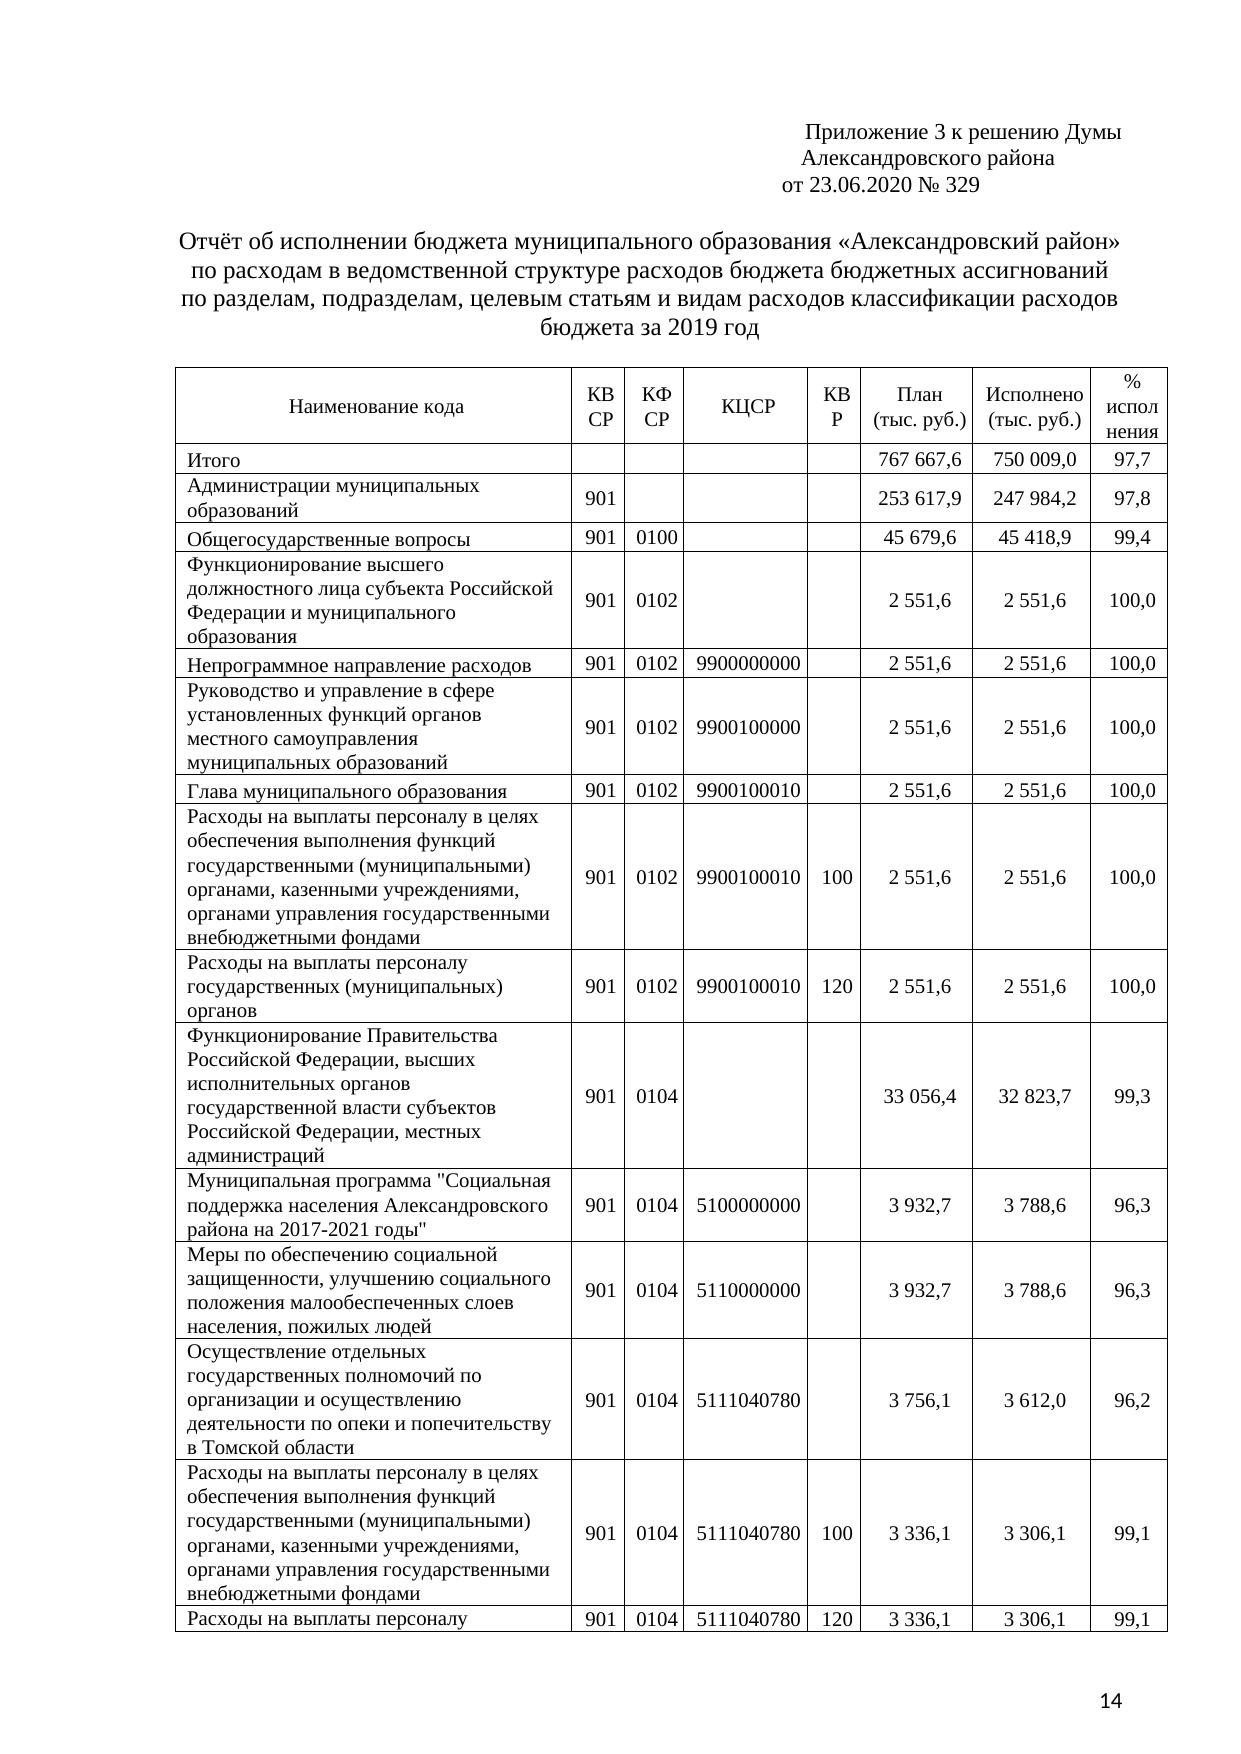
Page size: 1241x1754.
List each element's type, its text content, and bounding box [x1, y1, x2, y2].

table_cell 2 551,6 [973, 649, 1090, 677]
table_cell 45 418,9 [973, 523, 1090, 551]
table_cell 96,3 [1091, 1169, 1167, 1241]
table_cell Расходы на выплаты персоналу государственных (муниципальных) органов [176, 950, 571, 1022]
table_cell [176, 1606, 571, 1631]
table_cell 2 551,6 [861, 649, 972, 677]
table_cell 0104 [625, 1169, 683, 1241]
table_cell 99,4 [1091, 523, 1167, 551]
table_cell 96,3 [1091, 1242, 1167, 1338]
table_cell 2 551,6 [973, 775, 1090, 803]
table_cell 3 336,1 [861, 1460, 972, 1605]
table_cell 253 617,9 [861, 474, 972, 522]
text Александровского района [620, 144, 1122, 171]
table_header % исполнения [1091, 368, 1167, 443]
table_cell 97,7 [1091, 444, 1167, 472]
table_cell 2 551,6 [861, 678, 972, 774]
table_cell 2 551,6 [973, 804, 1090, 949]
table_cell 2 551,6 [973, 950, 1090, 1022]
table_cell 0104 [625, 1339, 683, 1459]
text Отчёт об исполнении бюджета муниципального образования «Александровский район» по расходам в ведомственной структуре расходов бюджета бюджетных ассигнований по разделам, подразделам, целевым статьям и видам расходов классификации расходов бюджета за 2019 год [177, 226, 1122, 341]
table_cell 0104 [625, 1606, 683, 1631]
table_cell 120 [808, 950, 860, 1022]
table_cell [808, 775, 860, 803]
table_cell 3 788,6 [973, 1169, 1090, 1241]
table_header КЦСР [684, 368, 807, 443]
table_cell 0104 [625, 1242, 683, 1338]
table_cell [572, 444, 624, 472]
table_cell 901 [572, 950, 624, 1022]
table_cell 0102 [625, 950, 683, 1022]
table_cell 901 [572, 1460, 624, 1605]
table_cell 901 [572, 1339, 624, 1459]
table_cell Глава муниципального образования [176, 775, 571, 803]
table_cell [808, 444, 860, 472]
table_cell 100 [808, 1460, 860, 1605]
table_cell 120 [808, 1606, 860, 1631]
table_cell Администрации муниципальных образований [176, 474, 571, 522]
table_cell Осуществление отдельных государственных полномочий по организации и осуществлению деятельности по опеки и попечительству в Томской области [176, 1339, 571, 1459]
table_cell 0104 [625, 1460, 683, 1605]
table_cell 5111040780 [684, 1606, 807, 1631]
table_cell [625, 474, 683, 522]
text Приложение 3 к решению Думы [177, 118, 1122, 144]
table_cell 99,1 [1091, 1606, 1167, 1631]
table_cell 901 [572, 678, 624, 774]
table_cell 100,0 [1091, 804, 1167, 949]
table_cell 901 [572, 1023, 624, 1167]
table_cell 5100000000 [684, 1169, 807, 1241]
table_cell 5111040780 [684, 1460, 807, 1605]
table_cell Функционирование Правительства Российской Федерации, высших исполнительных органов государственной власти субъектов Российской Федерации, местных администраций [176, 1023, 571, 1167]
table_cell 100,0 [1091, 950, 1167, 1022]
table_cell 9900100010 [684, 804, 807, 949]
table_cell 901 [572, 804, 624, 949]
table_cell 901 [572, 1242, 624, 1338]
table_cell [808, 474, 860, 522]
table_cell Непрограммное направление расходов [176, 649, 571, 677]
table_cell [684, 523, 807, 551]
table_header КВСР [572, 368, 624, 443]
table_cell [684, 552, 807, 648]
table_cell [808, 649, 860, 677]
table_cell 901 [572, 1606, 624, 1631]
table_cell 901 [572, 1169, 624, 1241]
table_cell [808, 1242, 860, 1338]
table_cell 0100 [625, 523, 683, 551]
table_cell 9900000000 [684, 649, 807, 677]
table_cell [808, 1339, 860, 1459]
table_header КВР [808, 368, 860, 443]
table_cell 9900100000 [684, 678, 807, 774]
table_cell 45 679,6 [861, 523, 972, 551]
table_cell Муниципальная программа "Социальная поддержка населения Александровского района на 2017-2021 годы" [176, 1169, 571, 1241]
table_cell 100,0 [1091, 775, 1167, 803]
table_cell Итого [176, 444, 571, 472]
table_cell 32 823,7 [973, 1023, 1090, 1167]
table_cell [684, 474, 807, 522]
table_cell 9900100010 [684, 950, 807, 1022]
table_cell 3 788,6 [973, 1242, 1090, 1338]
table_cell 100,0 [1091, 552, 1167, 648]
table_cell 3 336,1 [861, 1606, 972, 1631]
table_cell [808, 1023, 860, 1167]
table_cell Общегосударственные вопросы [176, 523, 571, 551]
table_cell 0102 [625, 552, 683, 648]
text от 23.06.2020 № 329 [177, 171, 1122, 197]
table_cell 100 [808, 804, 860, 949]
table_cell 750 009,0 [973, 444, 1090, 472]
table_cell 2 551,6 [973, 678, 1090, 774]
table_header Исполнено (тыс. руб.) [973, 368, 1090, 443]
table_cell 0102 [625, 678, 683, 774]
table_cell [808, 1169, 860, 1241]
table_cell 2 551,6 [861, 804, 972, 949]
table_cell 96,2 [1091, 1339, 1167, 1459]
table_cell 5110000000 [684, 1242, 807, 1338]
table_cell 99,1 [1091, 1460, 1167, 1605]
table_cell 901 [572, 552, 624, 648]
table_cell 767 667,6 [861, 444, 972, 472]
table_cell 100,0 [1091, 678, 1167, 774]
table_cell 3 306,1 [973, 1460, 1090, 1605]
table_cell 901 [572, 523, 624, 551]
table_cell [684, 1023, 807, 1167]
table_cell [808, 523, 860, 551]
table_cell 99,3 [1091, 1023, 1167, 1167]
table_cell 2 551,6 [861, 552, 972, 648]
table_cell 0102 [625, 649, 683, 677]
table_cell 3 932,7 [861, 1242, 972, 1338]
table_cell 33 056,4 [861, 1023, 972, 1167]
table_cell 0102 [625, 804, 683, 949]
table_cell 901 [572, 775, 624, 803]
table_cell 3 612,0 [973, 1339, 1090, 1459]
table_cell [625, 444, 683, 472]
table_cell 0104 [625, 1023, 683, 1167]
table_cell [684, 444, 807, 472]
table_cell Функционирование высшего должностного лица субъекта Российской Федерации и муниципального образования [176, 552, 571, 648]
table_cell 901 [572, 649, 624, 677]
table_cell [808, 552, 860, 648]
table_cell 2 551,6 [861, 950, 972, 1022]
table_cell Меры по обеспечению социальной защищенности, улучшению социального положения малообеспеченных слоев населения, пожилых людей [176, 1242, 571, 1338]
table_cell [808, 678, 860, 774]
table_cell Руководство и управление в сфере установленных функций органов местного самоуправления муниципальных образований [176, 678, 571, 774]
table_header Наименование кода [176, 368, 571, 443]
table_cell 97,8 [1091, 474, 1167, 522]
table_cell 2 551,6 [861, 775, 972, 803]
table_cell 901 [572, 474, 624, 522]
table_cell 5111040780 [684, 1339, 807, 1459]
table_cell 2 551,6 [973, 552, 1090, 648]
table_header КФСР [625, 368, 683, 443]
table_cell 100,0 [1091, 649, 1167, 677]
table_cell 247 984,2 [973, 474, 1090, 522]
table_cell 9900100010 [684, 775, 807, 803]
table_cell 3 306,1 [973, 1606, 1090, 1631]
table_cell 3 756,1 [861, 1339, 972, 1459]
table_header План (тыс. руб.) [861, 368, 972, 443]
table_cell 3 932,7 [861, 1169, 972, 1241]
table_cell 0102 [625, 775, 683, 803]
